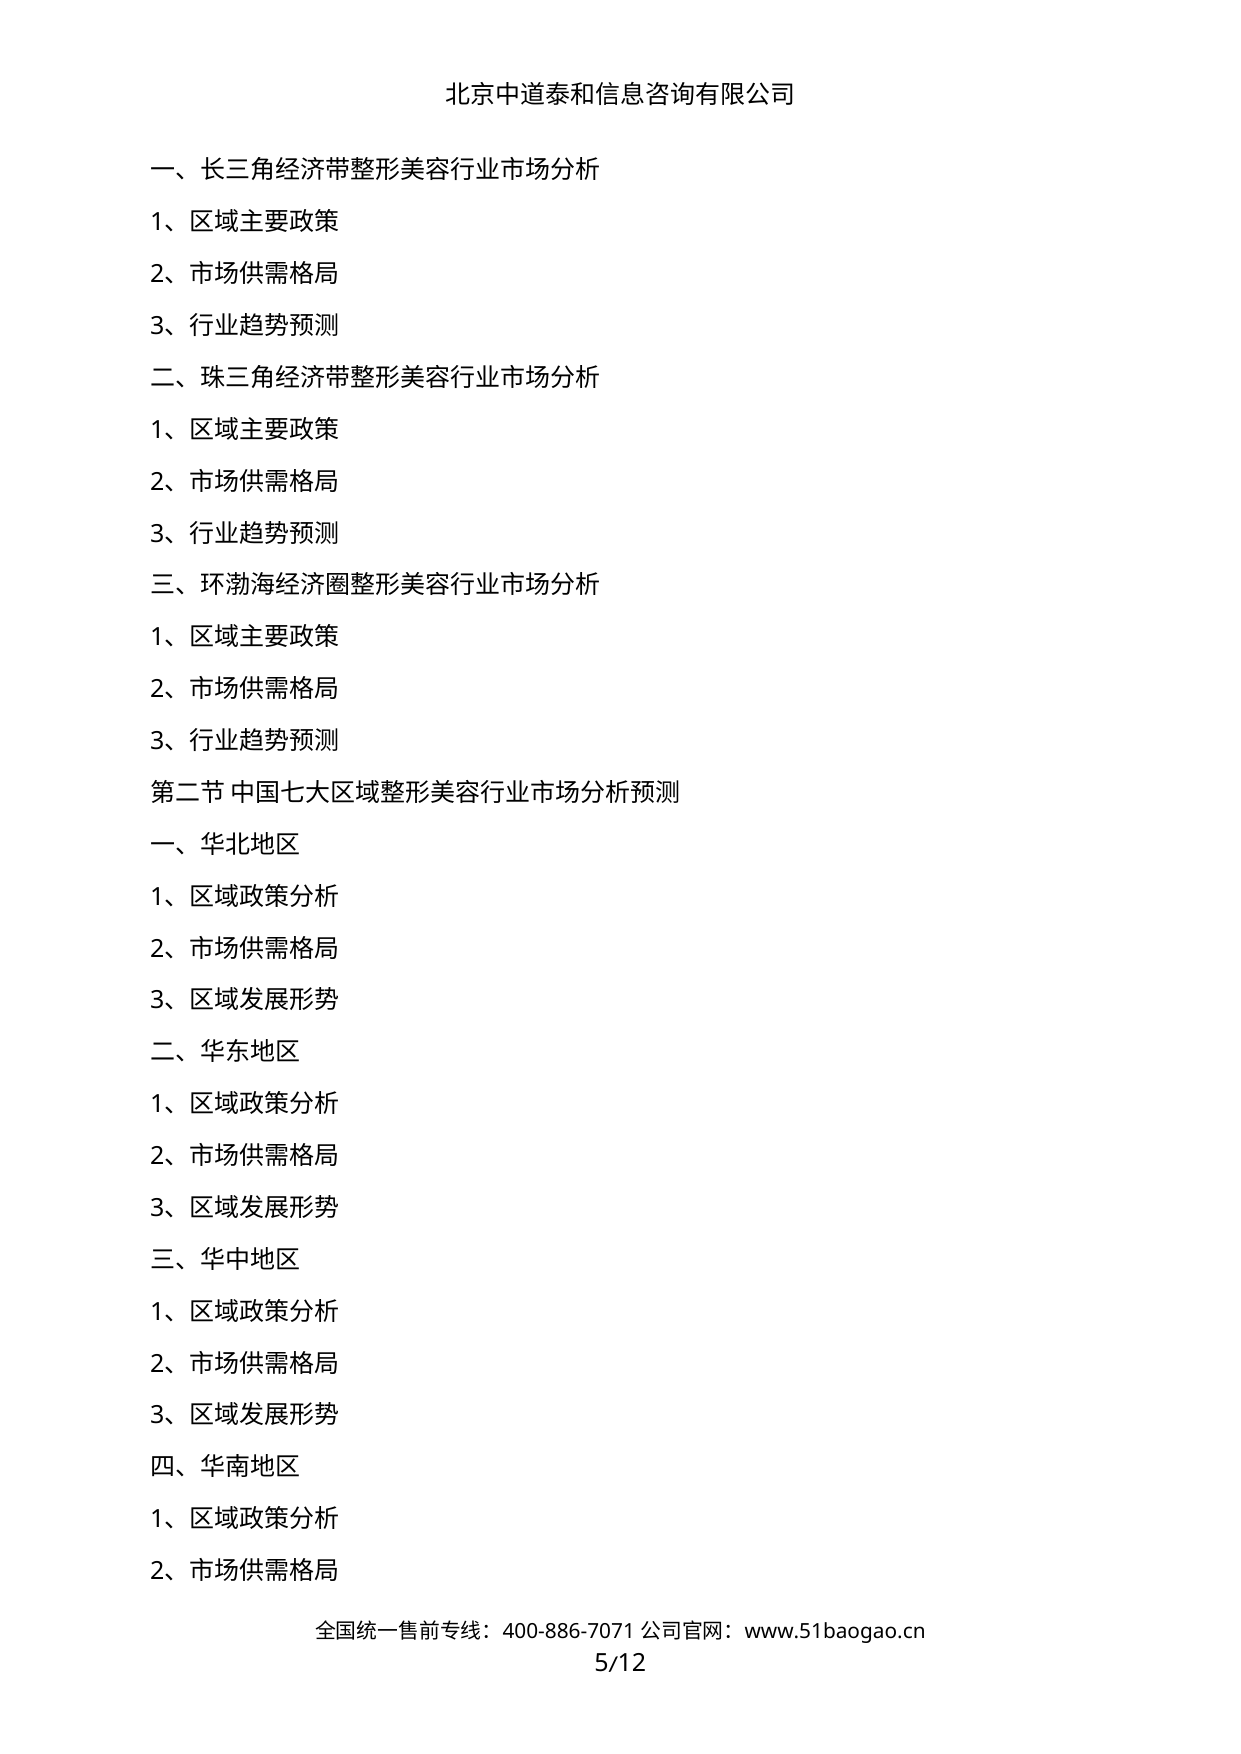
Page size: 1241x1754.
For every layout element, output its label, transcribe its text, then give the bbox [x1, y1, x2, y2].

text 二、华东地区 [150, 1032, 1090, 1068]
text 三、环渤海经济圈整形美容行业市场分析 [150, 565, 1090, 601]
text 1、区域政策分析 [150, 1291, 1090, 1327]
text 3、区域发展形势 [150, 1395, 1090, 1431]
text 2、市场供需格局 [150, 1136, 1090, 1172]
text 1、区域主要政策 [150, 409, 1090, 446]
text 3、区域发展形势 [150, 1187, 1090, 1224]
text 3、区域发展形势 [150, 980, 1090, 1016]
text 四、华南地区 [150, 1447, 1090, 1483]
text 2、市场供需格局 [150, 928, 1090, 964]
text 2、市场供需格局 [150, 669, 1090, 705]
text 一、华北地区 [150, 824, 1090, 861]
text 二、珠三角经济带整形美容行业市场分析 [150, 357, 1090, 394]
text 3、行业趋势预测 [150, 513, 1090, 549]
text 三、华中地区 [150, 1239, 1090, 1276]
text 1、区域政策分析 [150, 1084, 1090, 1120]
text 1、区域政策分析 [150, 1499, 1090, 1535]
text 1、区域主要政策 [150, 202, 1090, 238]
text 2、市场供需格局 [150, 1551, 1090, 1587]
text 2、市场供需格局 [150, 1343, 1090, 1379]
text 2、市场供需格局 [150, 461, 1090, 497]
text 3、行业趋势预测 [150, 306, 1090, 342]
text 1、区域政策分析 [150, 876, 1090, 912]
text 第二节 中国七大区域整形美容行业市场分析预测 [150, 772, 1090, 809]
text 1、区域主要政策 [150, 617, 1090, 653]
text 一、长三角经济带整形美容行业市场分析 [150, 150, 1090, 186]
text 2、市场供需格局 [150, 254, 1090, 290]
text 3、行业趋势预测 [150, 721, 1090, 757]
